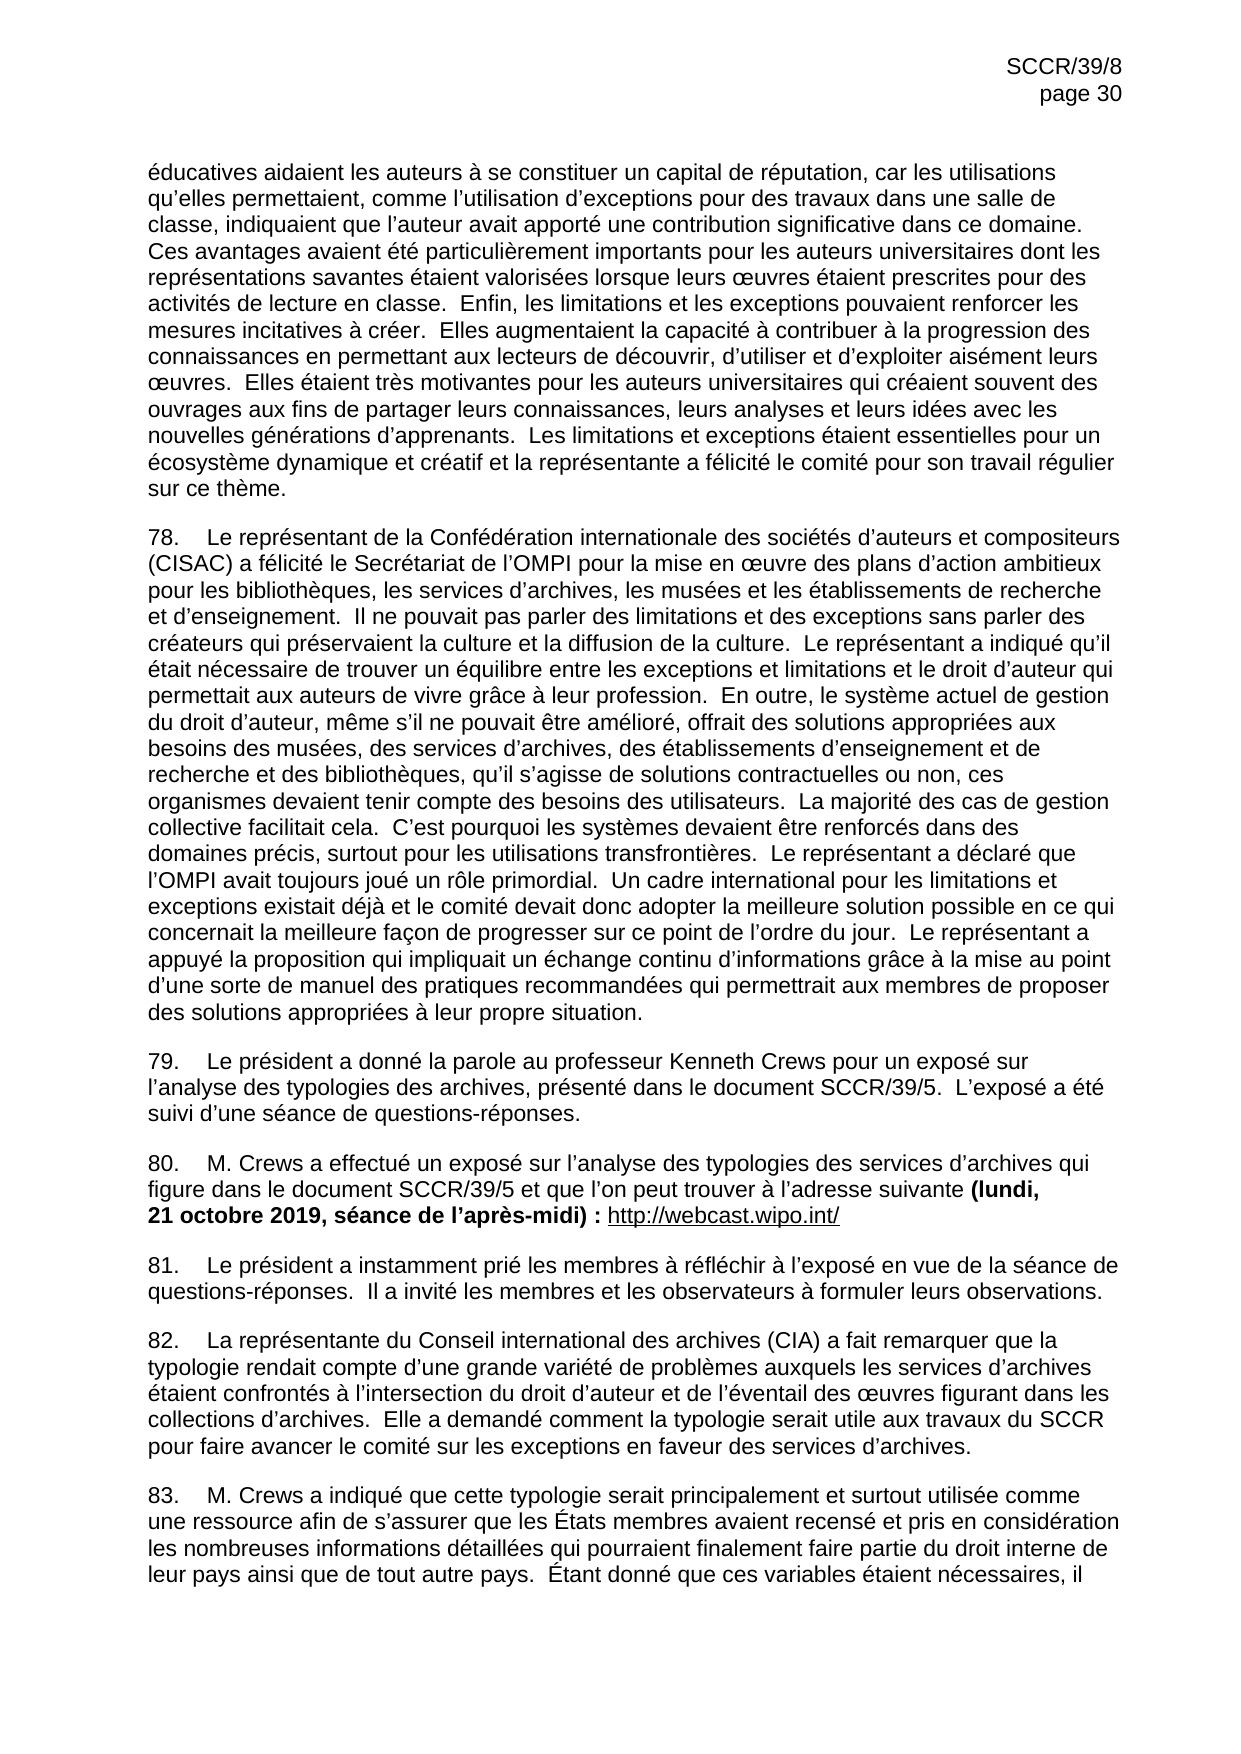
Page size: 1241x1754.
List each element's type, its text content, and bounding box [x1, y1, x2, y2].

list Le représentant de la Confédération internationale des sociétés d’auteurs et compositeurs (CISAC) a félicité le Secrétariat de l’OMPI pour la mise en œuvre des plans d’action ambitieux pour les bibliothèques, les services d’archives, les musées et les établissements de recherche et d’enseignement. Il ne pouvait pas parler des limitations et des exceptions sans parler des créateurs qui préservaient la culture et la diffusion de la culture. Le représentant a indiqué qu’il était nécessaire de trouver un équilibre entre les exceptions et limitations et le droit d’auteur qui permettait aux auteurs de vivre grâce à leur profession. En outre, le système actuel de gestion du droit d’auteur, même s’il ne pouvait être amélioré, offrait des solutions appropriées aux besoins des musées, des services d’archives, des établissements d’enseignement et de recherche et des bibliothèques, qu’il s’agisse de solutions contractuelles ou non, ces organismes devaient tenir compte des besoins des utilisateurs. La majorité des cas de gestion collective facilitait cela. C’est pourquoi les systèmes devaient être renforcés dans des domaines précis, surtout pour les utilisations transfrontières. Le représentant a déclaré que l’OMPI avait toujours joué un rôle primordial. Un cadre international pour les limitations et exceptions existait déjà et le comité devait donc adopter la meilleure solution possible en ce qui concernait la meilleure façon de progresser sur ce point de l’ordre du jour. Le représentant a appuyé la proposition qui impliquait un échange continu d’informations grâce à la mise au point d’une sorte de manuel des pratiques recommandées qui permettrait aux membres de proposer des solutions appropriées à leur propre situation. [148, 524, 1122, 1025]
list M. Crews a effectué un exposé sur l’analyse des typologies des services d’archives qui figure dans le document SCCR/39/5 et que l’on peut trouver à l’adresse suivante (lundi, 21 octobre 2019, séance de l’après-midi) : http://webcast.wipo.int/ [148, 1150, 1122, 1229]
list La représentante du Conseil international des archives (CIA) a fait remarquer que la typologie rendait compte d’une grande variété de problèmes auxquels les services d’archives étaient confrontés à l’intersection du droit d’auteur et de l’éventail des œuvres figurant dans les collections d’archives. Elle a demandé comment la typologie serait utile aux travaux du SCCR pour faire avancer le comité sur les exceptions en faveur des services d’archives. [148, 1327, 1122, 1459]
list Le président a instamment prié les membres à réfléchir à l’exposé en vue de la séance de questions-réponses. Il a invité les membres et les observateurs à formuler leurs observations. [148, 1252, 1122, 1304]
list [148, 158, 1122, 501]
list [148, 1482, 1122, 1587]
list Le président a donné la parole au professeur Kenneth Crews pour un exposé sur l’analyse des typologies des archives, présenté dans le document SCCR/39/5. L’exposé a été suivi d’une séance de questions-réponses. [148, 1048, 1122, 1127]
